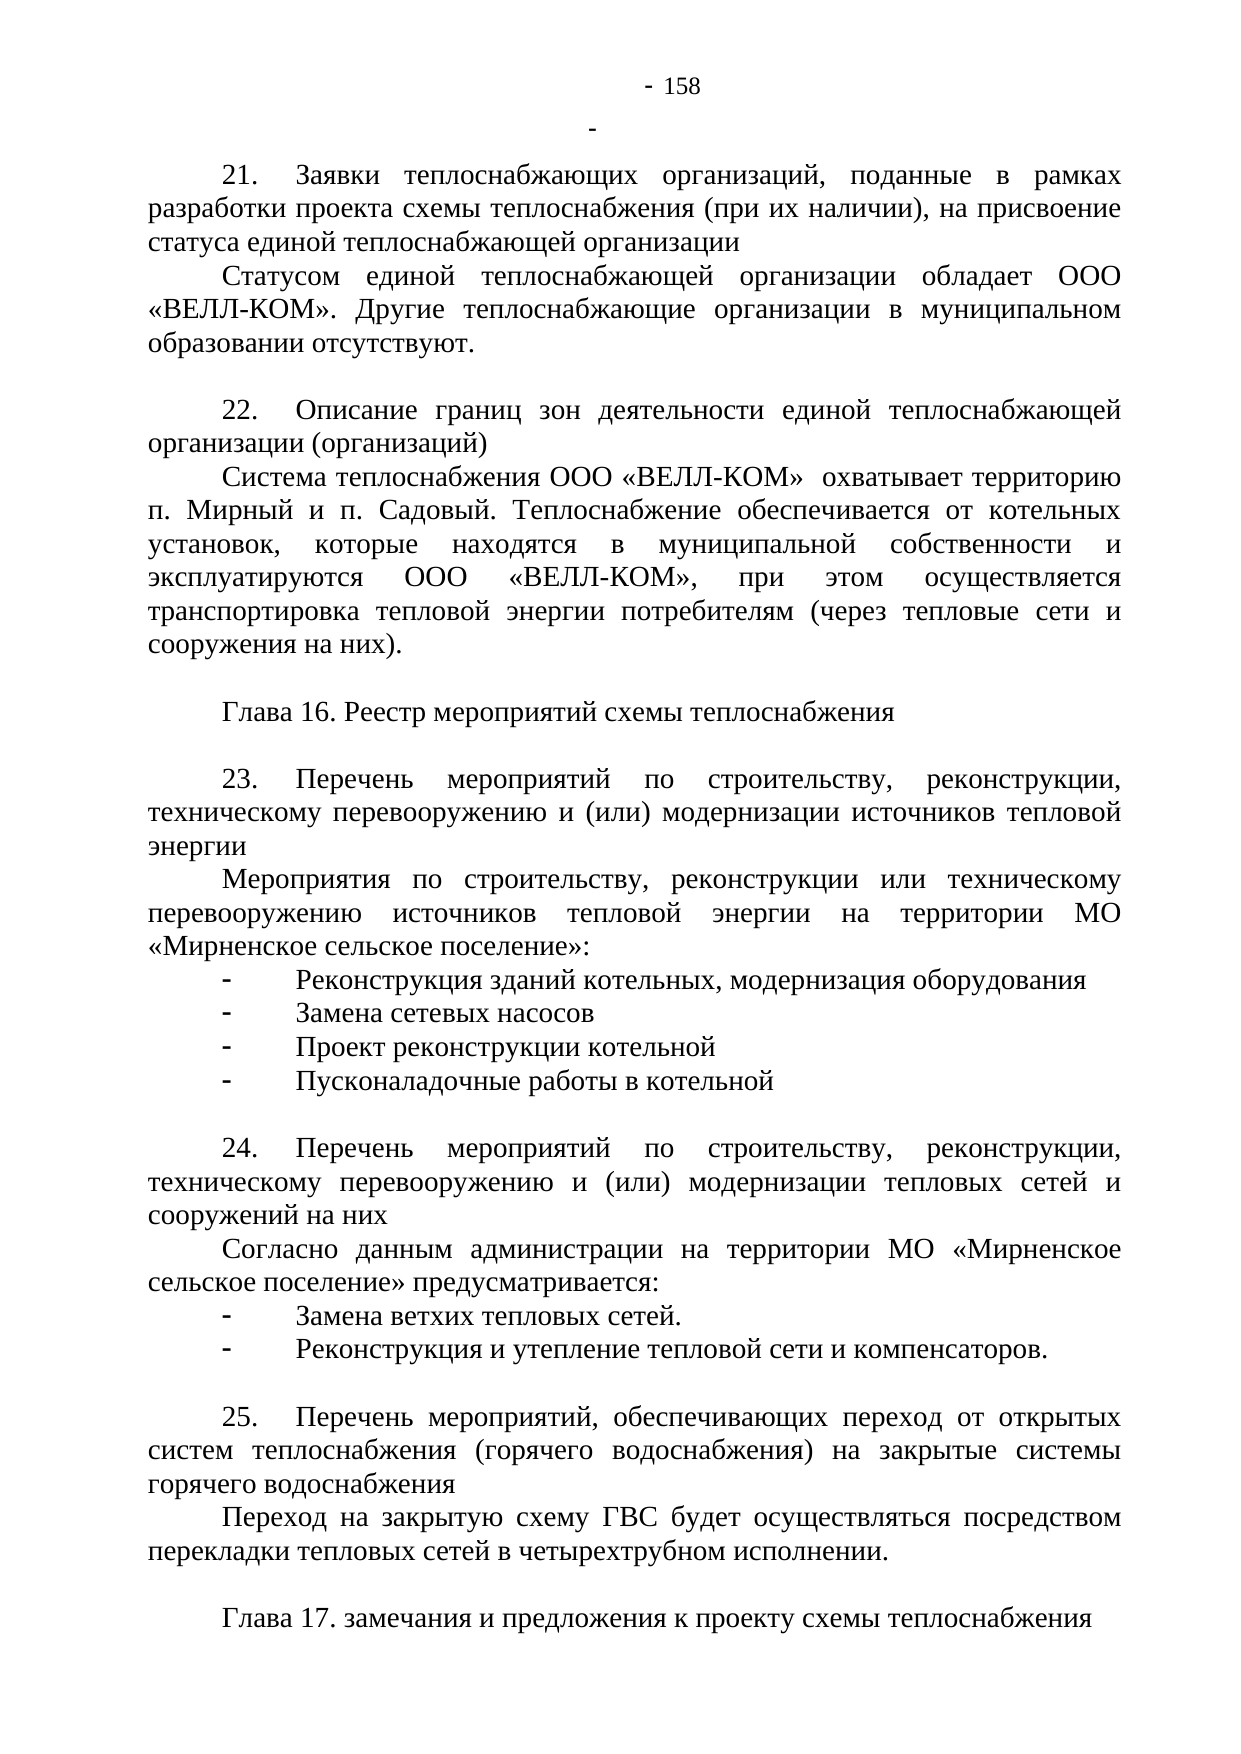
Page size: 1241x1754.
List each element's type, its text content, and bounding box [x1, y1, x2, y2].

text Глава 16. Реестр мероприятий схемы теплоснабжения [148, 694, 1122, 727]
list Перечень мероприятий, обеспечивающих переход от открытых систем теплоснабжения (горячего водоснабжения) на закрытые системы горячего водоснабжения [148, 1399, 1122, 1499]
text Мероприятия по строительству, реконструкции или техническому перевооружению источников тепловой энергии на территории МО «Мирненское сельское поселение»: [148, 861, 1122, 962]
list Перечень мероприятий по строительству, реконструкции, техническому перевооружению и (или) модернизации тепловых сетей и сооружений на них [148, 1130, 1122, 1231]
text Переход на закрытую схему ГВС будет осуществляться посредством перекладки тепловых сетей в четырехтрубном исполнении. [148, 1499, 1122, 1566]
text Статусом единой теплоснабжающей организации обладает ООО «ВЕЛЛ-КОМ». Другие теплоснабжающие организации в муниципальном образовании отсутствуют. [148, 258, 1122, 358]
list Проект реконструкции котельной [148, 1029, 1122, 1063]
text Согласно данным администрации на территории МО «Мирненское сельское поселение» предусматривается: [148, 1231, 1122, 1298]
list Описание границ зон деятельности единой теплоснабжающей организации (организаций) [148, 392, 1122, 459]
list Реконструкция зданий котельных, модернизация оборудования [148, 962, 1122, 996]
list Перечень мероприятий по строительству, реконструкции, техническому перевооружению и (или) модернизации источников тепловой энергии [148, 761, 1122, 861]
list Замена сетевых насосов [148, 996, 1122, 1029]
list Замена ветхих тепловых сетей. [148, 1298, 1122, 1331]
list Реконструкция и утепление тепловой сети и компенсаторов. [148, 1331, 1122, 1365]
list Пусконаладочные работы в котельной [148, 1063, 1122, 1097]
text Глава 17. замечания и предложения к проекту схемы теплоснабжения [148, 1600, 1122, 1633]
text Система теплоснабжения ООО «ВЕЛЛ-КОМ» охватывает территорию п. Мирный и п. Садовый. Теплоснабжение обеспечивается от котельных установок, которые находятся в муниципальной собственности и эксплуатируются ООО «ВЕЛЛ-КОМ», при этом осуществляется транспортировка тепловой энергии потребителям (через тепловые сети и сооружения на них). [148, 459, 1122, 660]
list Заявки теплоснабжающих организаций, поданные в рамках разработки проекта схемы теплоснабжения (при их наличии), на присвоение статуса единой теплоснабжающей организации [148, 157, 1122, 258]
